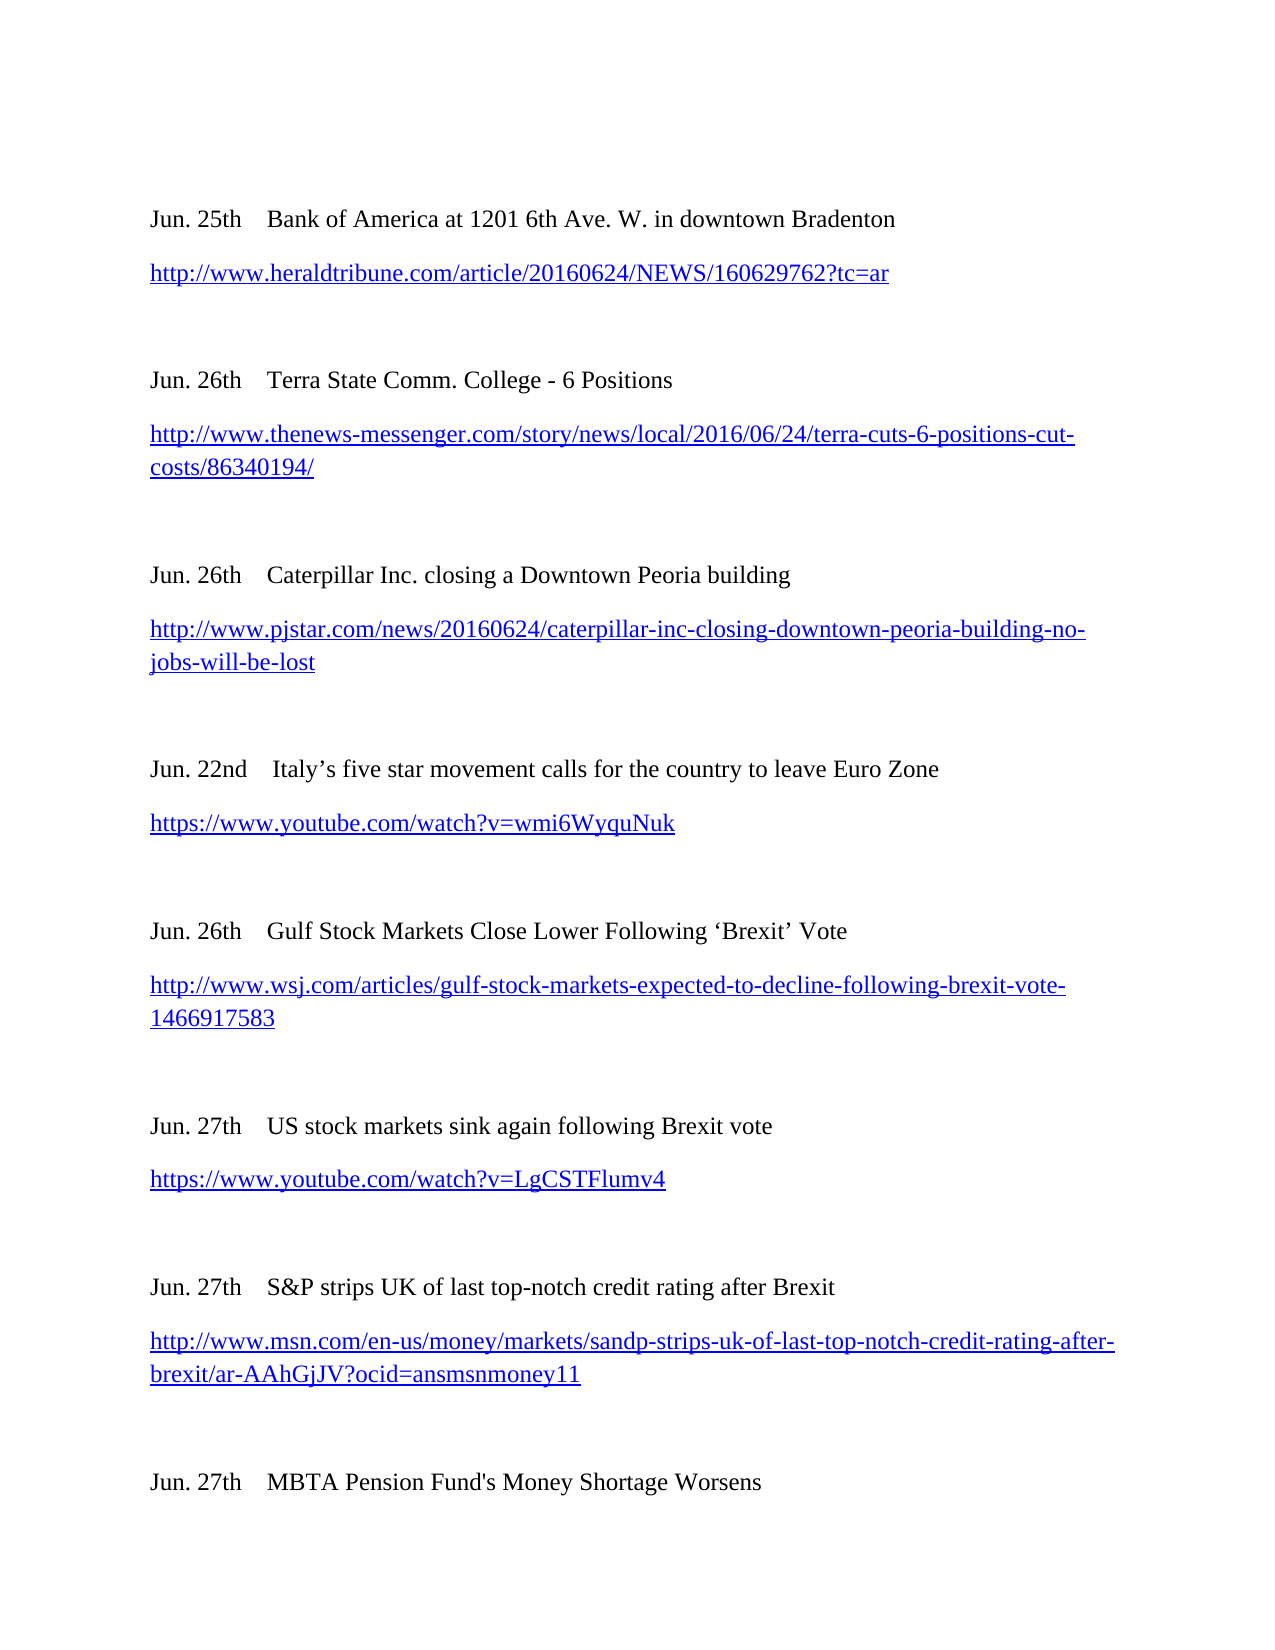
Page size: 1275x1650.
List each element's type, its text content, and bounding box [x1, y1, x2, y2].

text http://www.pjstar.com/news/20160624/caterpillar-inc-closing-downtown-peoria-building-no-jobs-will-be-lost [150, 614, 1125, 676]
text https://www.youtube.com/watch?v=LgCSTFlumv4 [150, 1164, 1125, 1193]
text Jun. 25th Bank of America at 1201 6th Ave. W. in downtown Bradenton [150, 204, 1125, 233]
text Jun. 26th Gulf Stock Markets Close Lower Following ‘Brexit’ Vote [150, 916, 1125, 945]
text http://www.heraldtribune.com/article/20160624/NEWS/160629762?tc=ar [150, 258, 1125, 286]
text http://www.msn.com/en-us/money/markets/sandp-strips-uk-of-last-top-notch-credit-rating-after-brexit/ar-AAhGjJV?ocid=ansmsnmoney11 [150, 1326, 1125, 1388]
text http://www.thenews-messenger.com/story/news/local/2016/06/24/terra-cuts-6-positions-cut-costs/86340194/ [150, 419, 1125, 481]
text Jun. 22nd Italy’s five star movement calls for the country to leave Euro Zone [150, 754, 1125, 783]
text http://www.wsj.com/articles/gulf-stock-markets-expected-to-decline-following-brexit-vote-1466917583 [150, 970, 1125, 1032]
text https://www.youtube.com/watch?v=wmi6WyquNuk [150, 808, 1125, 837]
text Jun. 26th Terra State Comm. College - 6 Positions [150, 365, 1125, 394]
text Jun. 27th US stock markets sink again following Brexit vote [150, 1111, 1125, 1139]
text Jun. 27th S&P strips UK of last top-notch credit rating after Brexit [150, 1272, 1125, 1301]
text Jun. 26th Caterpillar Inc. closing a Downtown Peoria building [150, 560, 1125, 589]
text Jun. 27th MBTA Pension Fund's Money Shortage Worsens [150, 1467, 1125, 1496]
